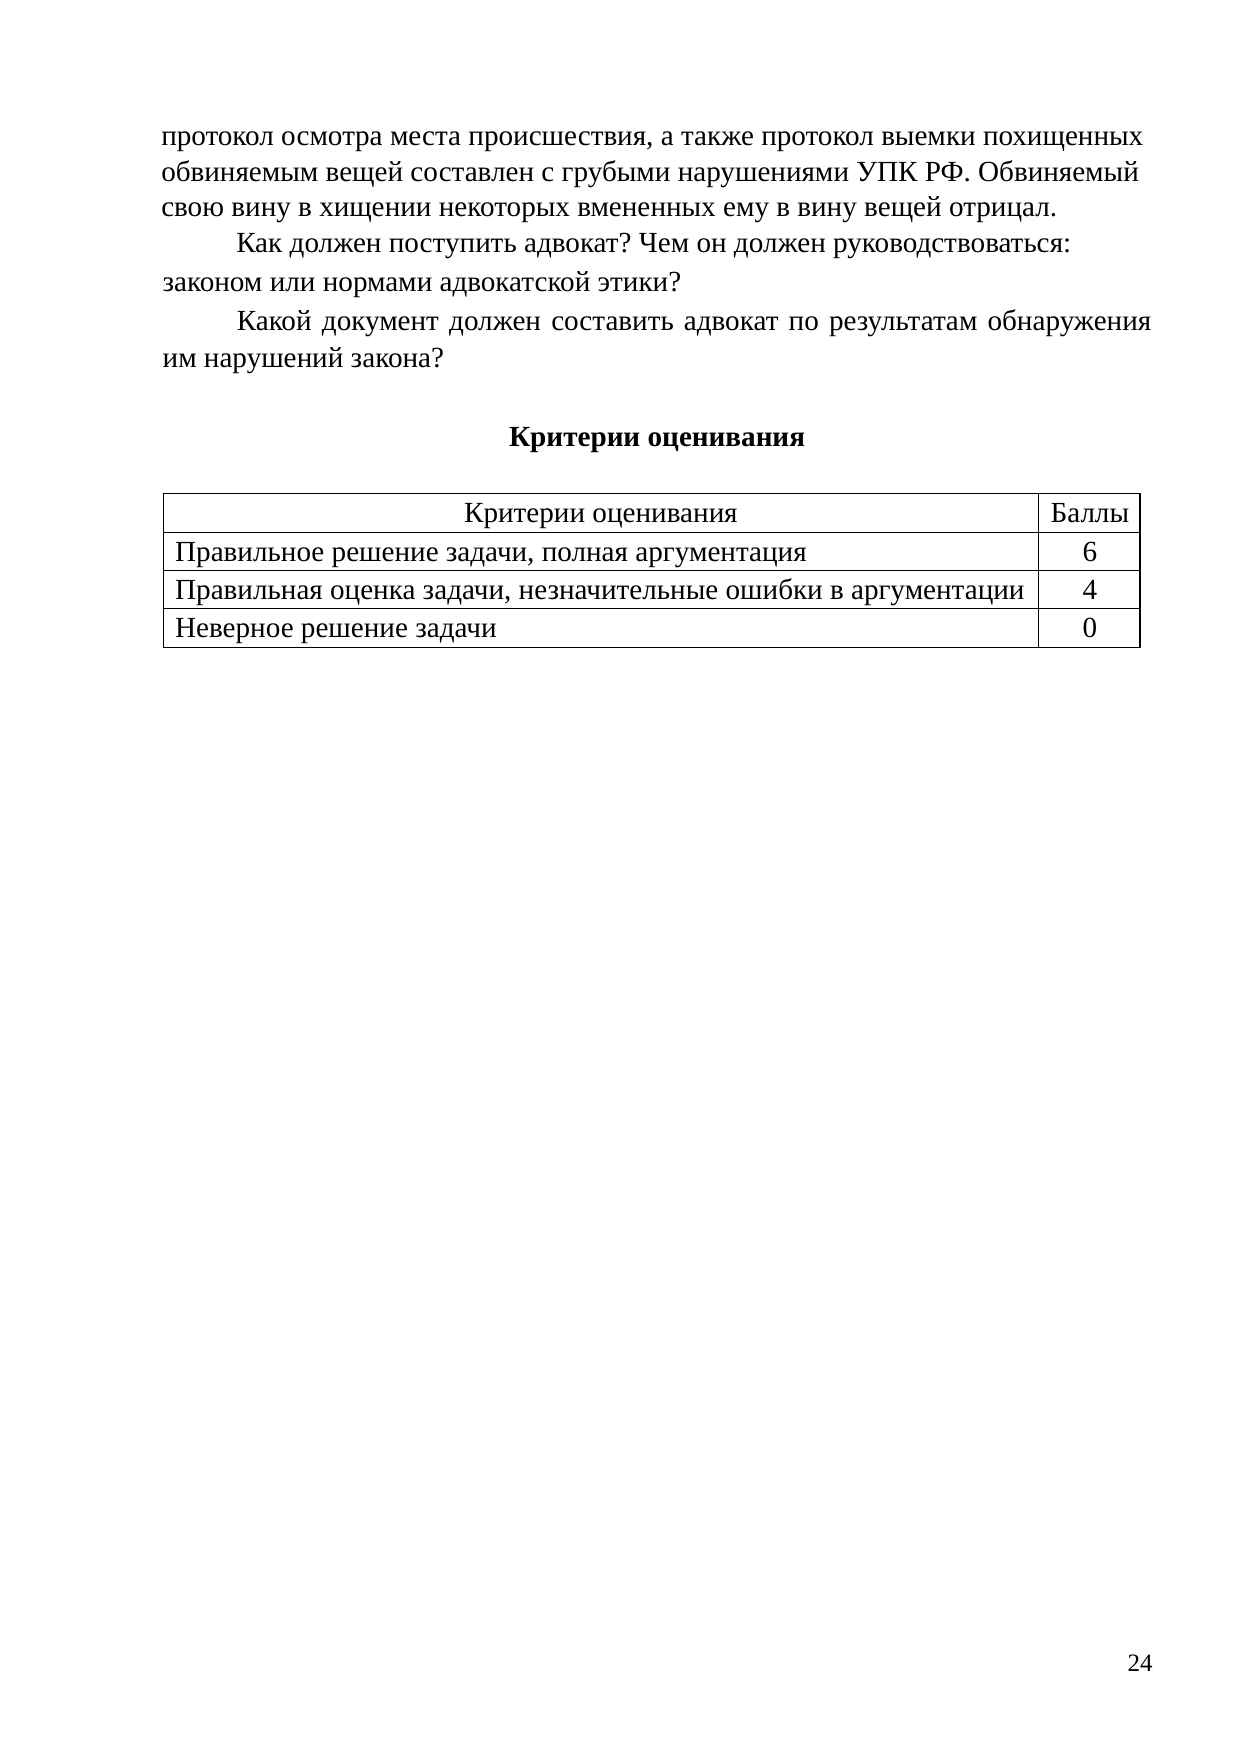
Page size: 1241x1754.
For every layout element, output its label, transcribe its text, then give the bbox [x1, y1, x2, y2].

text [161, 118, 1152, 223]
text Какой документ должен составить адвокат по результатам обнаружения им нарушений закона? [162, 303, 1152, 374]
table_cell 6 [1039, 533, 1139, 570]
subtitle Критерии оценивания [162, 419, 1151, 453]
text законом или нормами адвокатской этики? [162, 264, 1152, 297]
table_cell Правильное решение задачи, полная аргументация [164, 533, 1038, 570]
table_header Баллы [1039, 494, 1139, 532]
table_cell Неверное решение задачи [164, 609, 1038, 647]
table_header Критерии оценивания [164, 494, 1038, 532]
text Как должен поступить адвокат? Чем он должен руководствоваться: [236, 225, 1152, 258]
table_cell 4 [1039, 571, 1139, 608]
table_cell Правильная оценка задачи, незначительные ошибки в аргументации [164, 571, 1038, 608]
table_cell 0 [1039, 609, 1139, 647]
